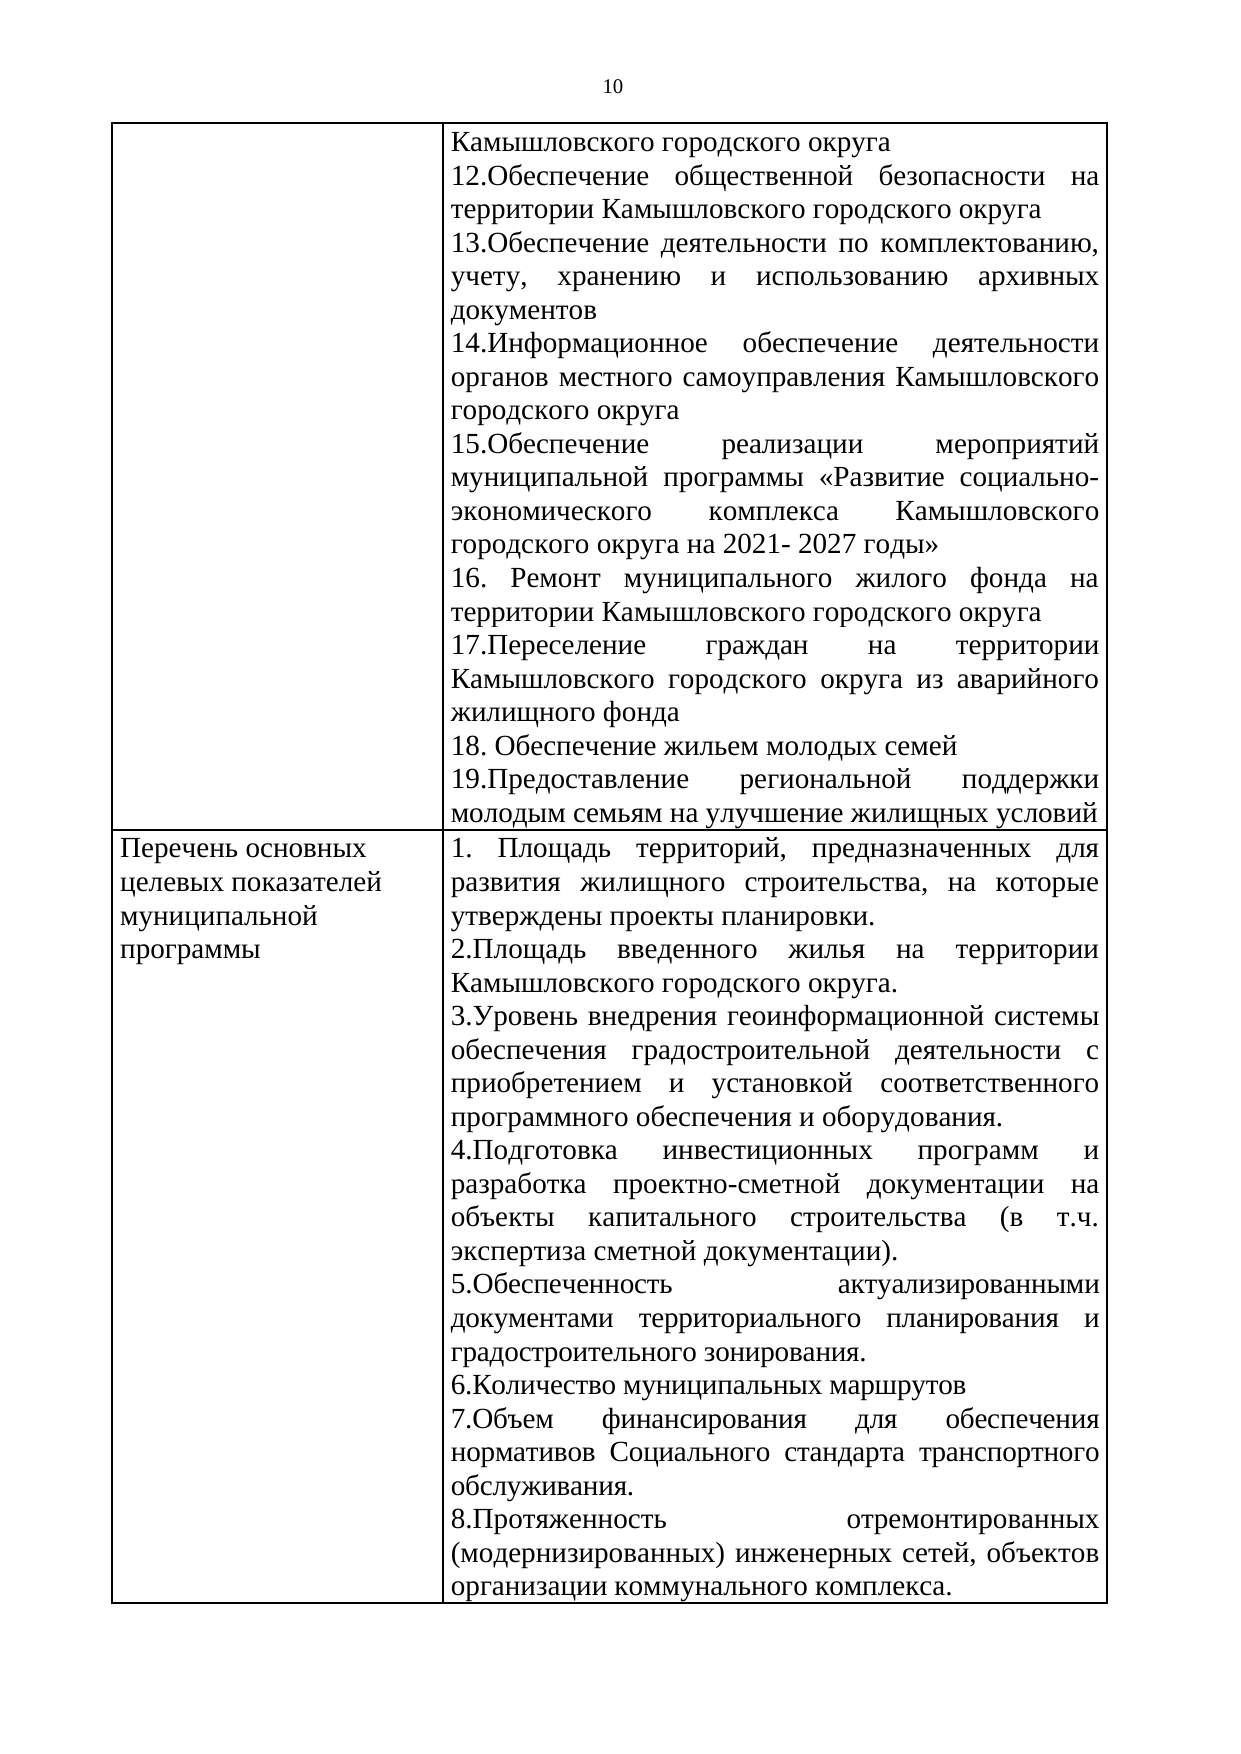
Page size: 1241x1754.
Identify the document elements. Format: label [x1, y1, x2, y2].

table_cell [113, 831, 442, 1602]
table_cell [444, 831, 1106, 1602]
table_cell [444, 124, 1106, 828]
table_cell [113, 124, 442, 828]
